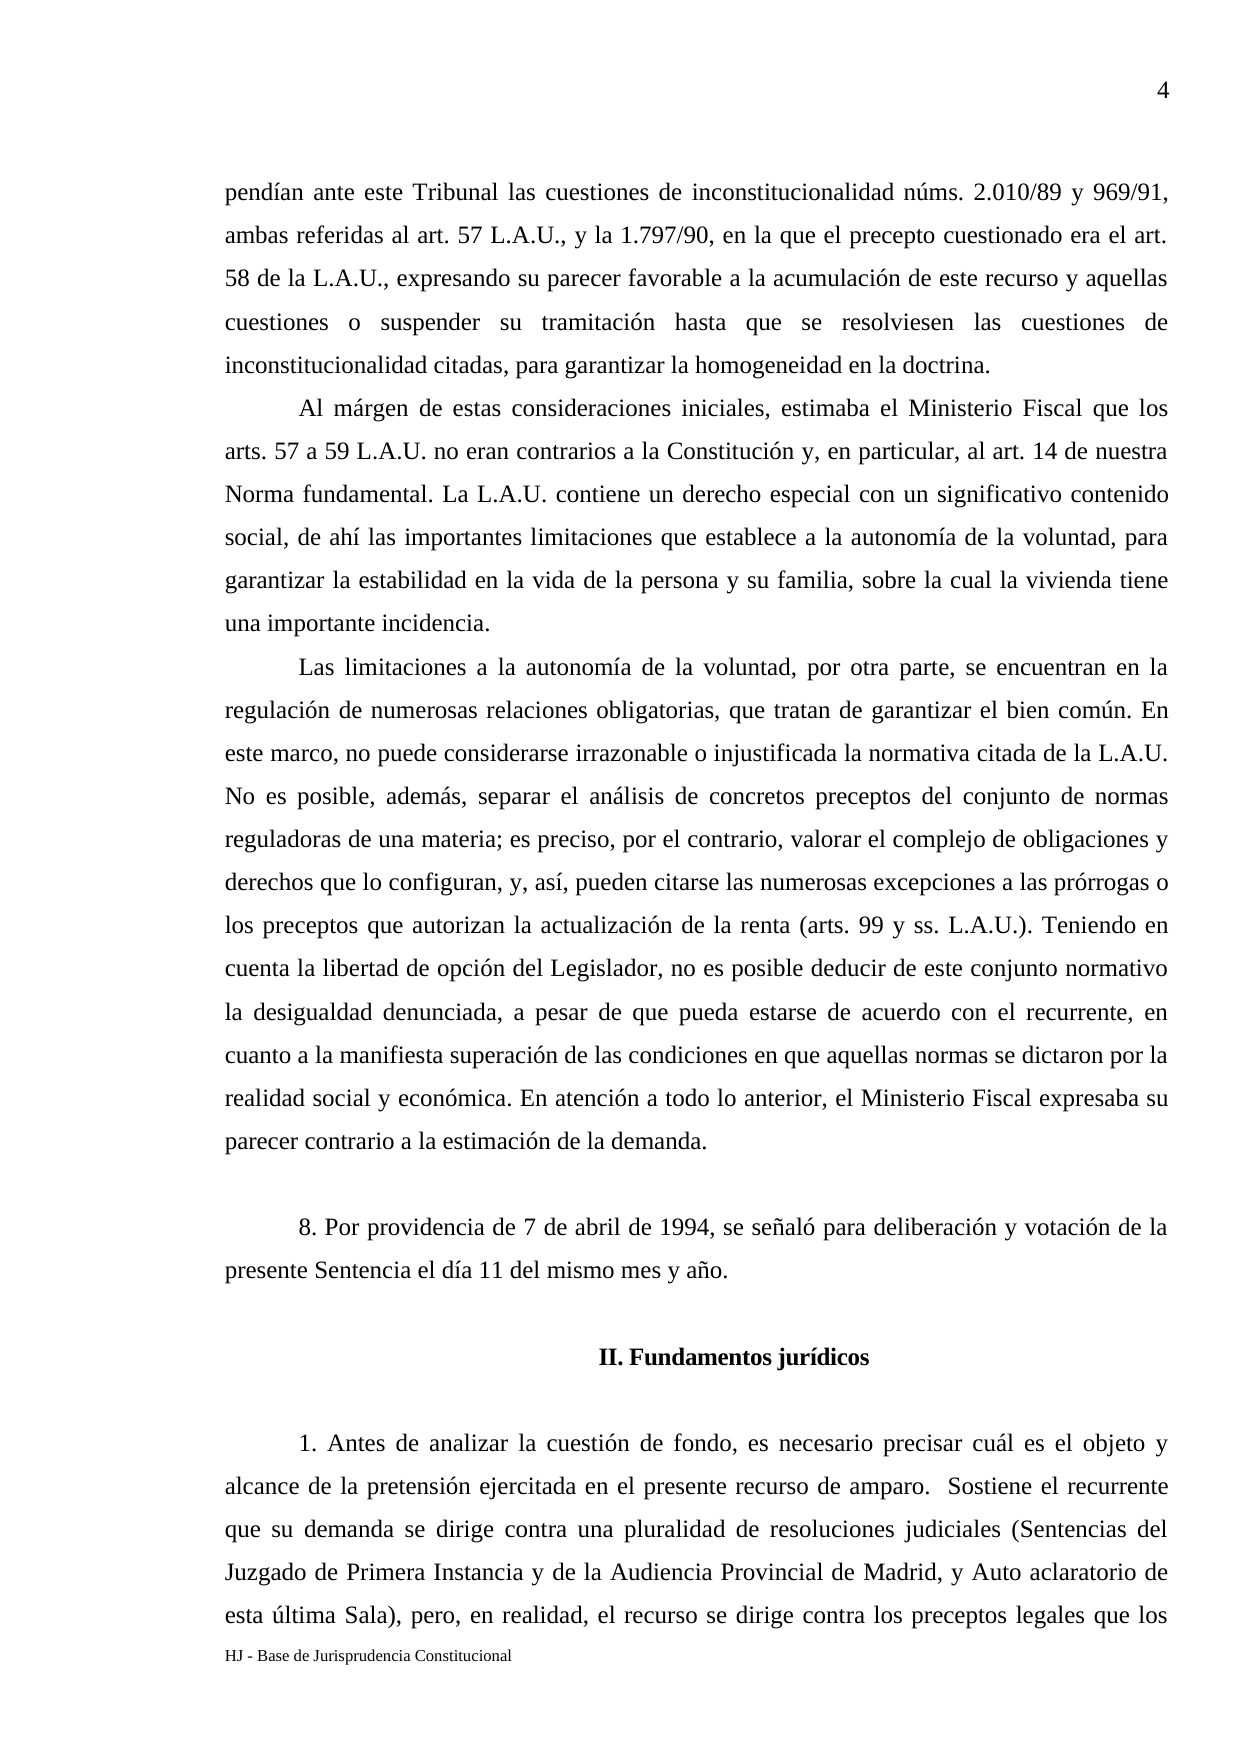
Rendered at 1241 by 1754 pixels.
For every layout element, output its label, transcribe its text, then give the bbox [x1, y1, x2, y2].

subtitle II. Fundamentos jurídicos [224, 1342, 1169, 1370]
text 8. Por providencia de 7 de abril de 1994, se señaló para deliberación y votación de la presente Sentencia el día 11 del mismo mes y año. [224, 1212, 1169, 1284]
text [224, 177, 1169, 378]
text Las limitaciones a la autonomía de la voluntad, por otra parte, se encuentran en la regulación de numerosas relaciones obligatorias, que tratan de garantizar el bien común. En este marco, no puede considerarse irrazonable o injustificada la normativa citada de la L.A.U. No es posible, además, separar el análisis de concretos preceptos del conjunto de normas reguladoras de una materia; es preciso, por el contrario, valorar el complejo de obligaciones y derechos que lo configuran, y, así, pueden citarse las numerosas excepciones a las prórrogas o los preceptos que autorizan la actualización de la renta (arts. 99 y ss. L.A.U.). Teniendo en cuenta la libertad de opción del Legislador, no es posible deducir de este conjunto normativo la desigualdad denunciada, a pesar de que pueda estarse de acuerdo con el recurrente, en cuanto a la manifiesta superación de las condiciones en que aquellas normas se dictaron por la realidad social y económica. En atención a todo lo anterior, el Ministerio Fiscal expresaba su parecer contrario a la estimación de la demanda. [224, 652, 1169, 1155]
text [224, 1428, 1169, 1629]
text Al márgen de estas consideraciones iniciales, estimaba el Ministerio Fiscal que los arts. 57 a 59 L.A.U. no eran contrarios a la Constitución y, en particular, al art. 14 de nuestra Norma fundamental. La L.A.U. contiene un derecho especial con un significativo contenido social, de ahí las importantes limitaciones que establece a la autonomía de la voluntad, para garantizar la estabilidad en la vida de la persona y su familia, sobre la cual la vivienda tiene una importante incidencia. [224, 393, 1169, 637]
